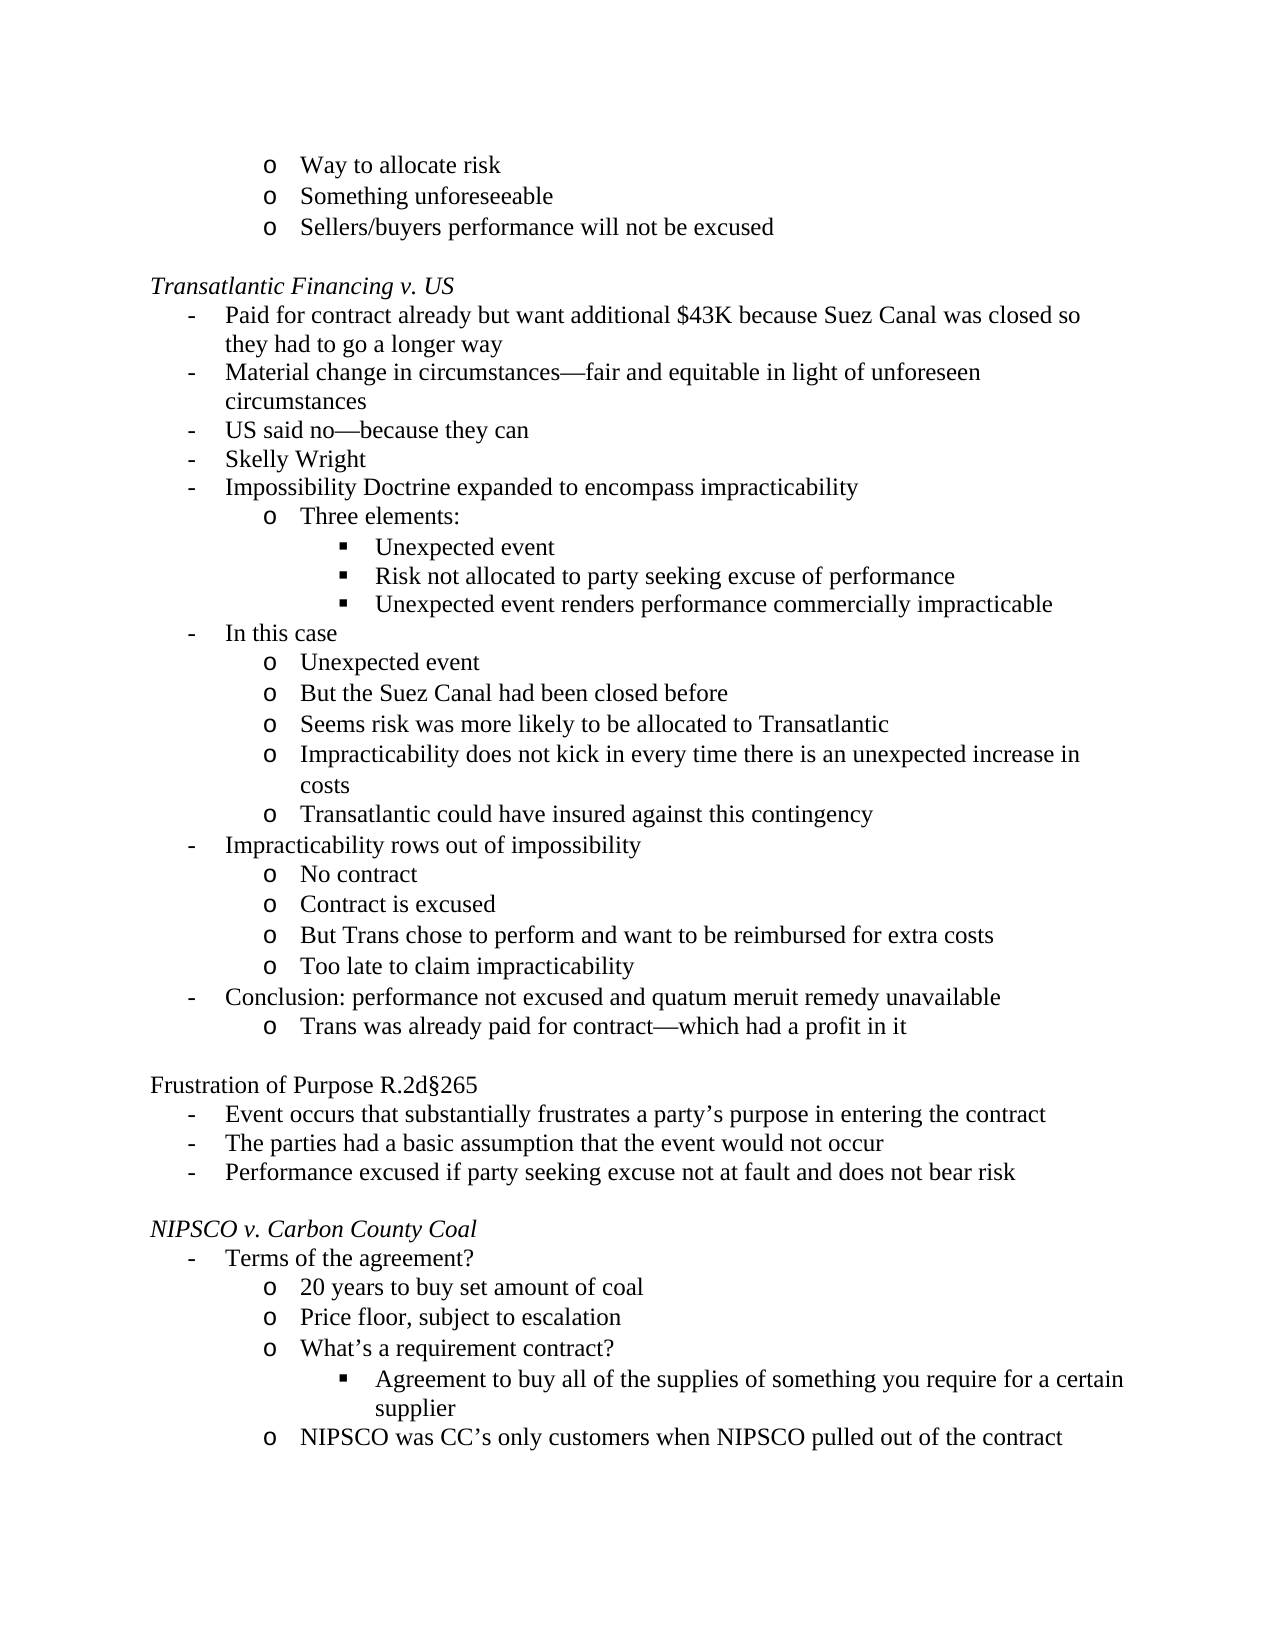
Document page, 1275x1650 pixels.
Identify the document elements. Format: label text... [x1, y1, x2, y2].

list Unexpected event [337, 532, 1125, 561]
list NIPSCO was CC’s only customers when NIPSCO pulled out of the contract [262, 1422, 1125, 1452]
list Unexpected event [262, 647, 1125, 678]
list 20 years to buy set amount of coal [262, 1272, 1125, 1302]
list Performance excused if party seeking excuse not at fault and does not bear risk [187, 1157, 1125, 1185]
list Seems risk was more likely to be allocated to Transatlantic [262, 709, 1125, 739]
list Agreement to buy all of the supplies of something you require for a certain supplier [337, 1364, 1125, 1422]
list Contract is excused [262, 889, 1125, 920]
list Way to allocate risk [262, 150, 1125, 181]
list US said no—because they can [187, 415, 1125, 444]
list Unexpected event renders performance commercially impracticable [337, 589, 1125, 618]
list Trans was already paid for contract—which had a profit in it [262, 1011, 1125, 1042]
list Too late to claim impracticability [262, 951, 1125, 982]
list Event occurs that substantially frustrates a party’s purpose in entering the contract [187, 1099, 1125, 1128]
list Something unforeseeable [262, 181, 1125, 212]
text Frustration of Purpose R.2d§265 [150, 1070, 1125, 1099]
list Skelly Wright [187, 444, 1125, 472]
list No contract [262, 859, 1125, 889]
text NIPSCO v. Carbon County Coal [150, 1185, 1125, 1243]
list Three elements: [262, 501, 1125, 532]
list In this case [187, 618, 1125, 647]
list Impossibility Doctrine expanded to encompass impracticability [187, 472, 1125, 501]
list Impracticability rows out of impossibility [187, 830, 1125, 859]
list But the Suez Canal had been closed before [262, 678, 1125, 709]
list Conclusion: performance not excused and quatum meruit remedy unavailable [187, 982, 1125, 1011]
list Sellers/buyers performance will not be excused [262, 212, 1125, 242]
list Price floor, subject to escalation [262, 1302, 1125, 1333]
list But Trans chose to perform and want to be reimbursed for extra costs [262, 920, 1125, 951]
list Terms of the agreement? [187, 1243, 1125, 1272]
list Transatlantic could have insured against this contingency [262, 799, 1125, 830]
list What’s a requirement contract? [262, 1333, 1125, 1364]
list Impracticability does not kick in every time there is an unexpected increase in costs [262, 739, 1125, 799]
list Material change in circumstances—fair and equitable in light of unforeseen circumstances [187, 357, 1125, 415]
list Paid for contract already but want additional $43K because Suez Canal was closed so they had to go a longer way [187, 300, 1125, 357]
list The parties had a basic assumption that the event would not occur [187, 1128, 1125, 1157]
list Risk not allocated to party seeking excuse of performance [337, 561, 1125, 589]
text Transatlantic Financing v. US [150, 271, 1125, 300]
